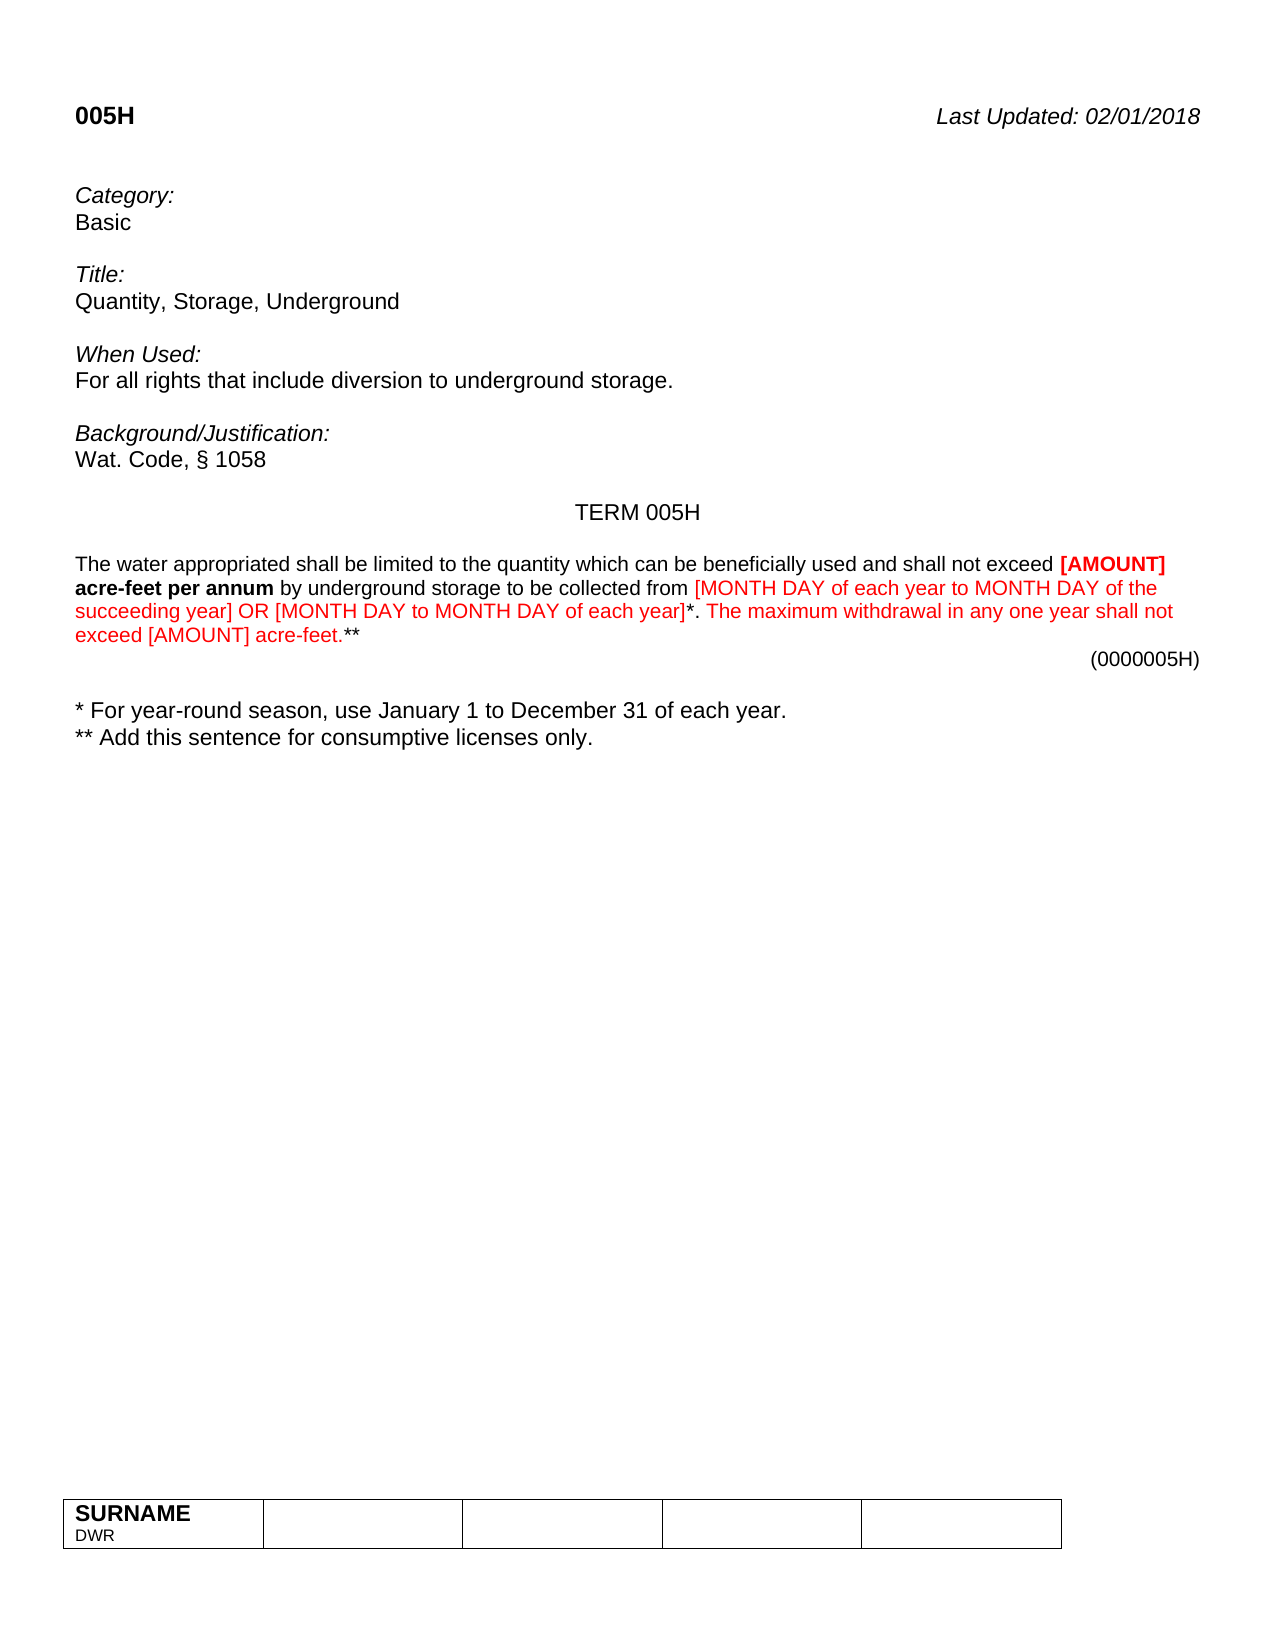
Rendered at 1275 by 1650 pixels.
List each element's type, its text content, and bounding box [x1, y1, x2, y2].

text For all rights that include diversion to underground storage. [75, 367, 1200, 393]
text Category: [75, 182, 1200, 209]
text Quantity, Storage, Underground [75, 288, 1200, 314]
text Basic [75, 209, 1200, 235]
text TERM 005H [75, 499, 1200, 525]
text The water appropriated shall be limited to the quantity which can be beneficially used and shall not exceed [AMOUNT] acre-feet per annum by underground storage to be collected from [MONTH DAY of each year to MONTH DAY of the succeeding year] OR [MONTH DAY to MONTH DAY of each year]*. The maximum withdrawal in any one year shall not exceed [AMOUNT] acre-feet.** [75, 551, 1200, 647]
text ** Add this sentence for consumptive licenses only. [75, 724, 1200, 750]
text Background/Justification: [75, 419, 1200, 446]
text Wat. Code, § 1058 [75, 446, 1200, 472]
text 005H Last Updated: 02/01/2018 [75, 101, 1200, 130]
text (0000005H) [75, 647, 1200, 671]
text Title: [75, 261, 1200, 288]
text When Used: [75, 341, 1200, 367]
text * For year-round season, use January 1 to December 31 of each year. [75, 697, 1200, 724]
